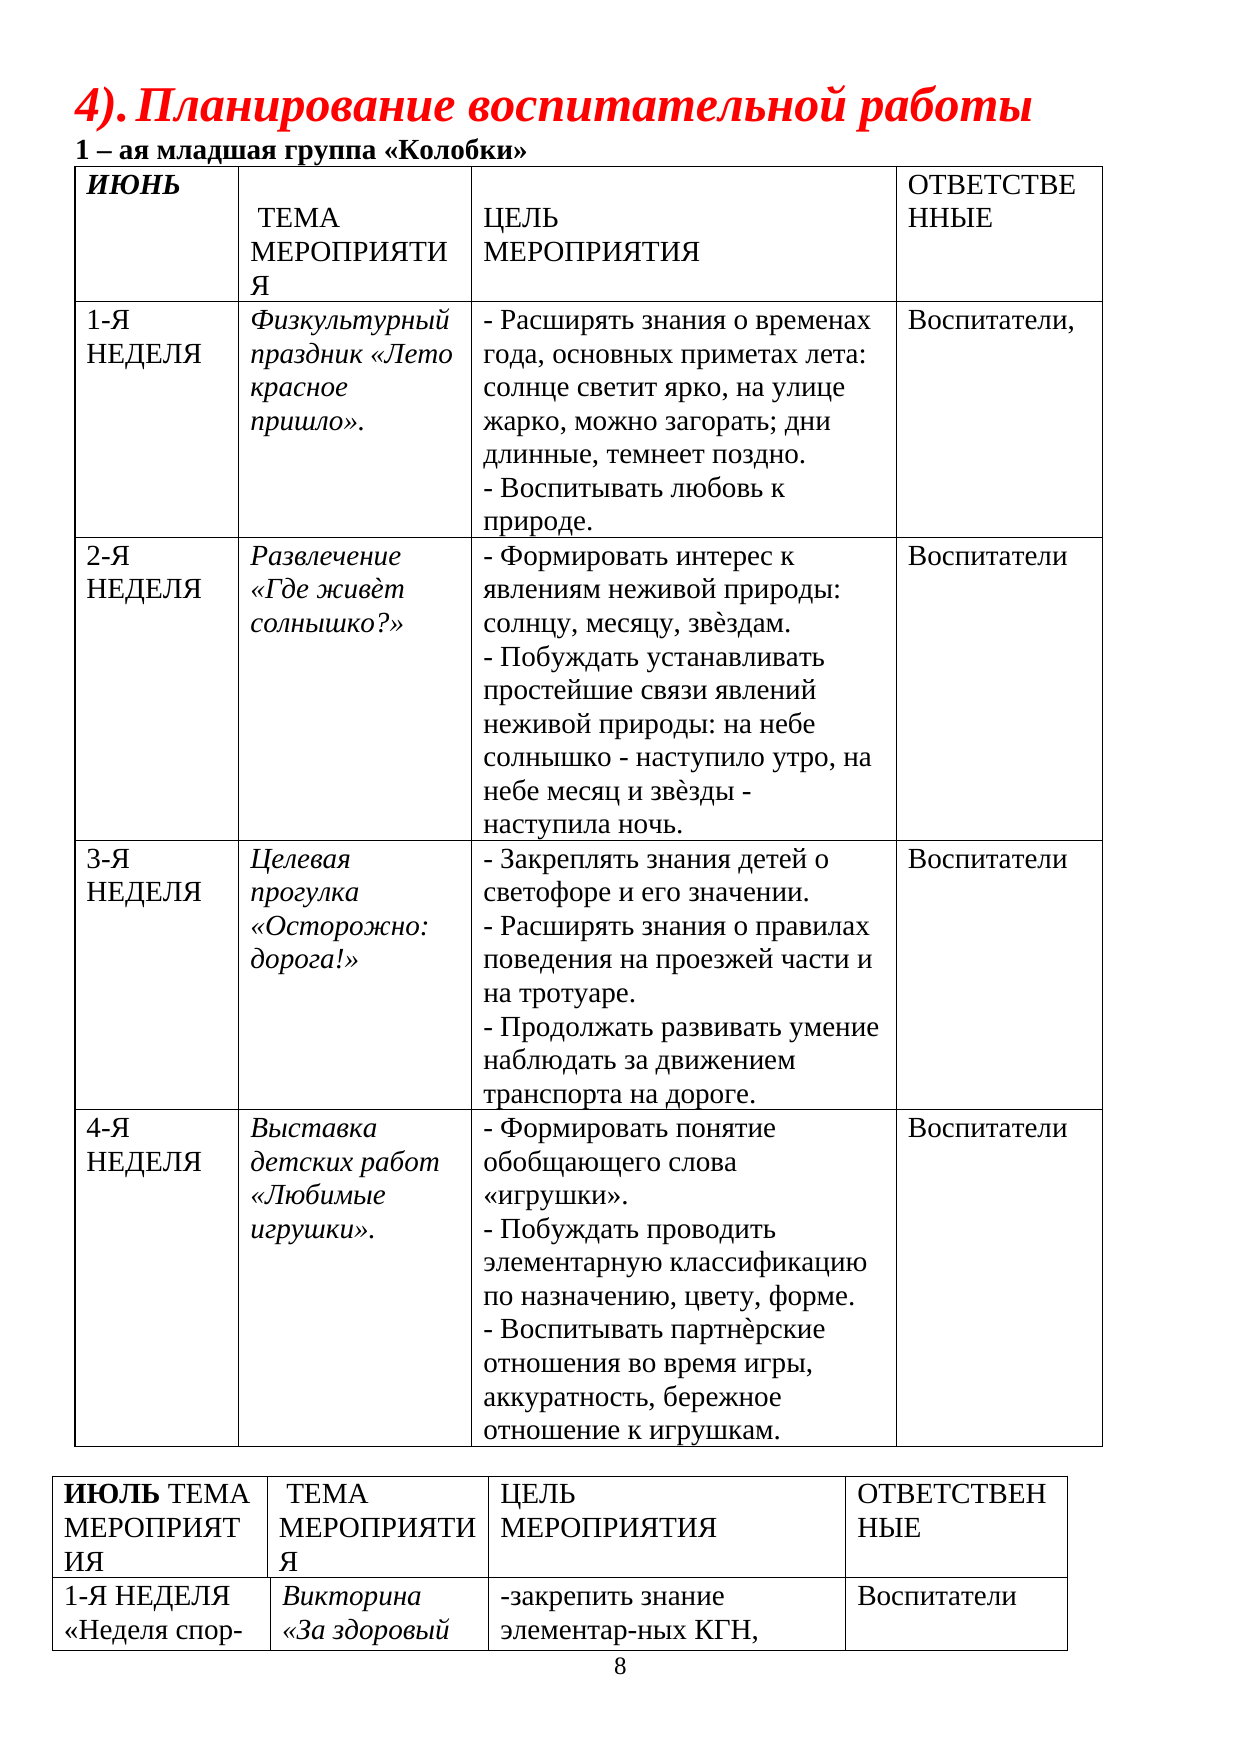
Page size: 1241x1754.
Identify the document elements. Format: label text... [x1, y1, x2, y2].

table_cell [271, 1578, 488, 1650]
table_cell Выставка детских работ «Любимые игрушки». [239, 1110, 471, 1446]
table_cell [489, 1578, 845, 1650]
table_cell Воспитатели, [897, 302, 1102, 537]
table_cell - Формировать понятие обобщающего слова «игрушки». - Побуждать проводить элементарную классификацию по назначению, цвету, форме. - Воспитывать партнѐрские отношения во время игры, аккуратность, бережное отношение к игрушкам. [472, 1110, 896, 1446]
table_cell Воспитатели [897, 1110, 1102, 1446]
table_header ИЮНЬ [76, 167, 238, 301]
table_cell Физкультурный праздник «Лето красное пришло». [239, 302, 471, 537]
table_header ЦЕЛЬ МЕРОПРИЯТИЯ [472, 167, 896, 301]
table_cell Воспитатели [846, 1578, 1067, 1650]
table_cell - Закреплять знания детей о светофоре и его значении. - Расширять знания о правилах поведения на проезжей части и на тротуаре. - Продолжать развивать умение наблюдать за движением транспорта на дороге. [472, 841, 896, 1109]
text 1 – ая младшая группа «Колобки» [75, 132, 1165, 166]
table_cell 4-Я НЕДЕЛЯ [76, 1110, 238, 1446]
table_cell Воспитатели [897, 538, 1102, 840]
table_cell 3-Я НЕДЕЛЯ [76, 841, 238, 1109]
table_header ИЮЛЬ ТЕМА МЕРОПРИЯТИЯ [53, 1477, 267, 1577]
table_header ТЕМА МЕРОПРИЯТИЯ [268, 1477, 488, 1577]
text 4). Планирование воспитательной работы [75, 75, 1165, 132]
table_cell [53, 1578, 270, 1650]
table_header ОТВЕТСТВЕННЫЕ [846, 1477, 1067, 1577]
table_cell 2-Я НЕДЕЛЯ [76, 538, 238, 840]
table_header ОТВЕТСТВЕННЫЕ [897, 167, 1102, 301]
table_cell 1-Я НЕДЕЛЯ [76, 302, 238, 537]
table_header ЦЕЛЬ МЕРОПРИЯТИЯ [489, 1477, 845, 1577]
table_cell Целевая прогулка «Осторожно: дорога!» [239, 841, 471, 1109]
table_cell - Расширять знания о временах года, основных приметах лета: солнце светит ярко, на улице жарко, можно загорать; дни длинные, темнеет поздно. - Воспитывать любовь к природе. [472, 302, 896, 537]
table_header ТЕМА МЕРОПРИЯТИЯ [239, 167, 471, 301]
table_cell Развлечение «Где живѐт солнышко?» [239, 538, 471, 840]
table_cell Воспитатели [897, 841, 1102, 1109]
table_cell - Формировать интерес к явлениям неживой природы: солнцу, месяцу, звѐздам. - Побуждать устанавливать простейшие связи явлений неживой природы: на небе солнышко - наступило утро, на небе месяц и звѐзды - наступила ночь. [472, 538, 896, 840]
